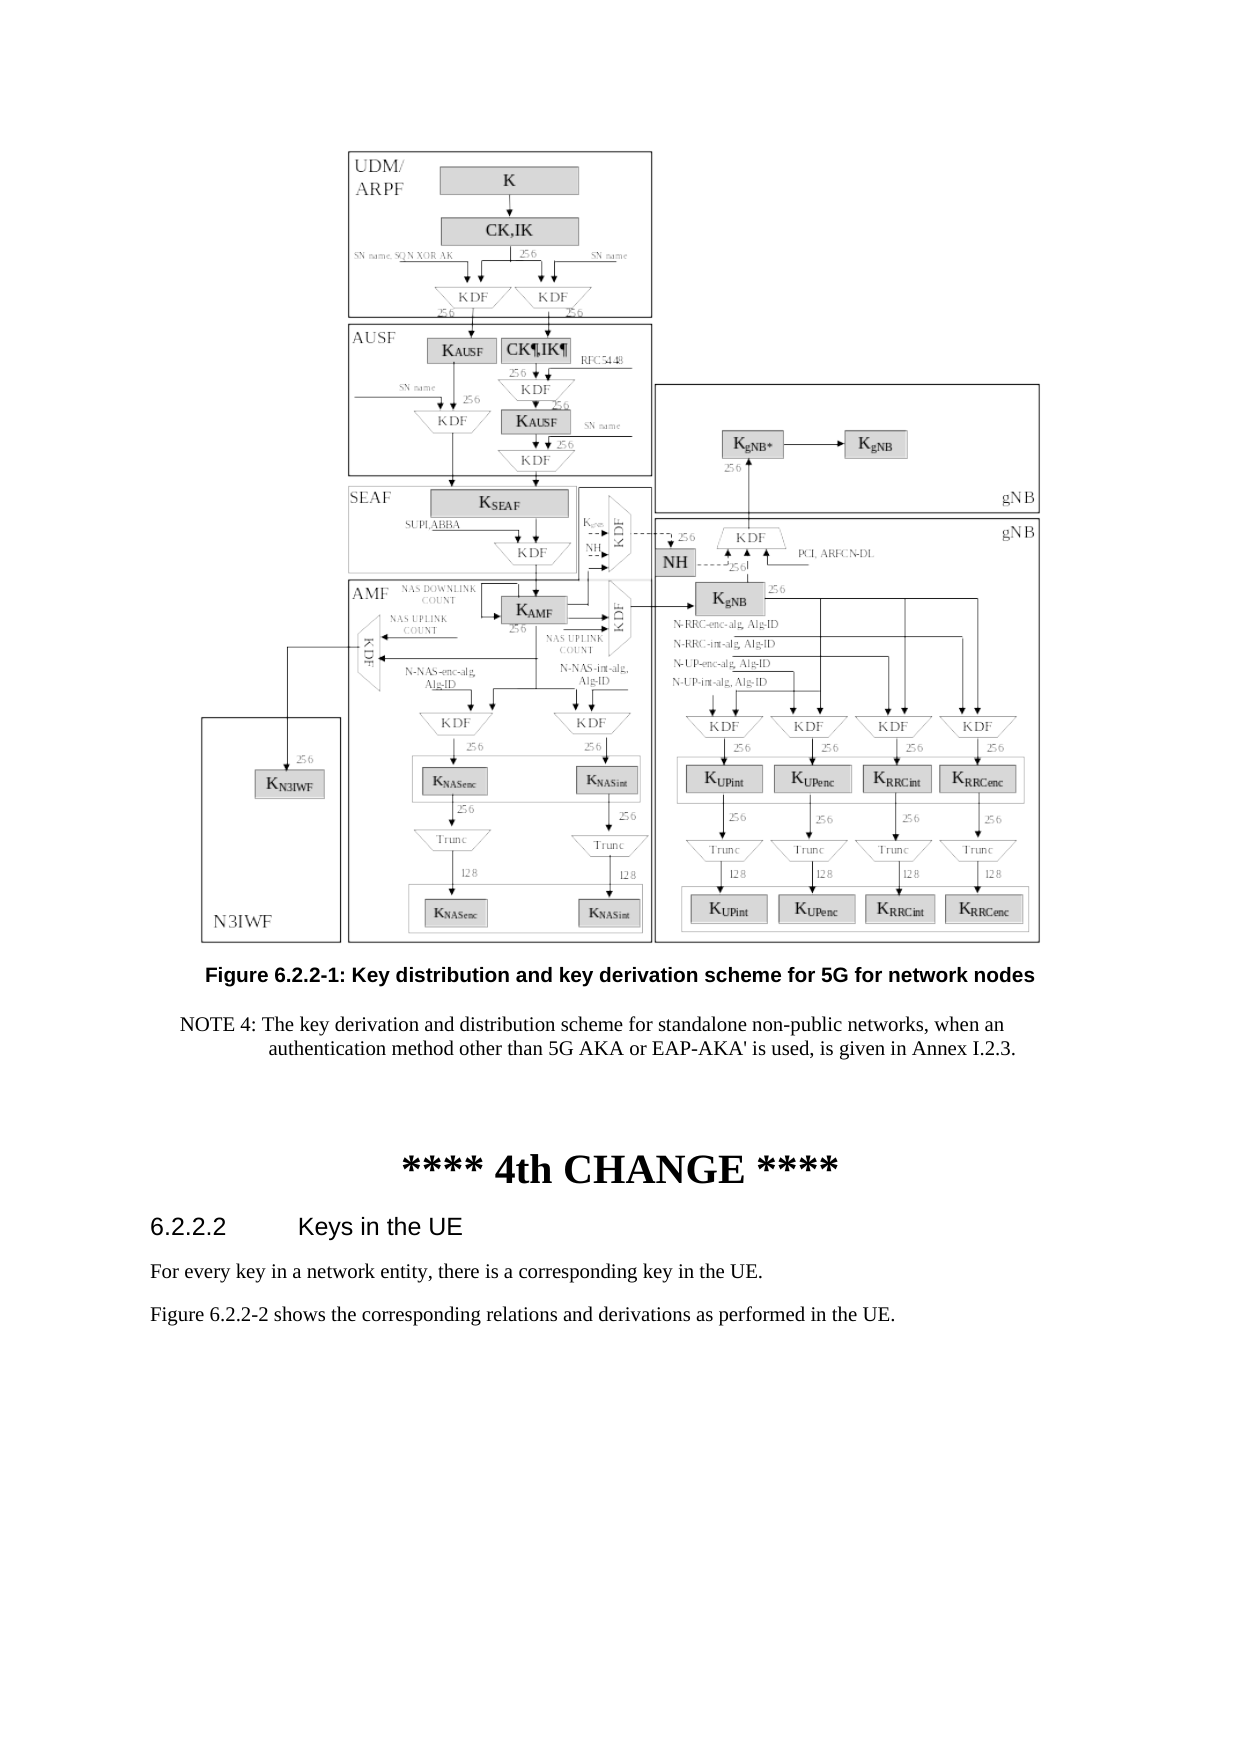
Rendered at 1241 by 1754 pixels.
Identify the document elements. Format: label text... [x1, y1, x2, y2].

text **** 4th CHANGE **** [150, 1145, 1090, 1193]
text For every key in a network entity, there is a corresponding key in the UE. [150, 1259, 1090, 1283]
text Figure 6.2.2-2 shows the corresponding relations and derivations as performed in the UE. [150, 1302, 1090, 1326]
text Figure 6.2.2-1: Key distribution and key derivation scheme for 5G for network nodes [150, 962, 1090, 986]
text NOTE 4: The key derivation and distribution scheme for standalone non-public networks, when an authentication method other than 5G AKA or EAP-AKA' is used, is given in Annex I.2.3. [179, 1011, 1090, 1059]
subtitle 6.2.2.2 Keys in the UE [150, 1212, 1090, 1240]
